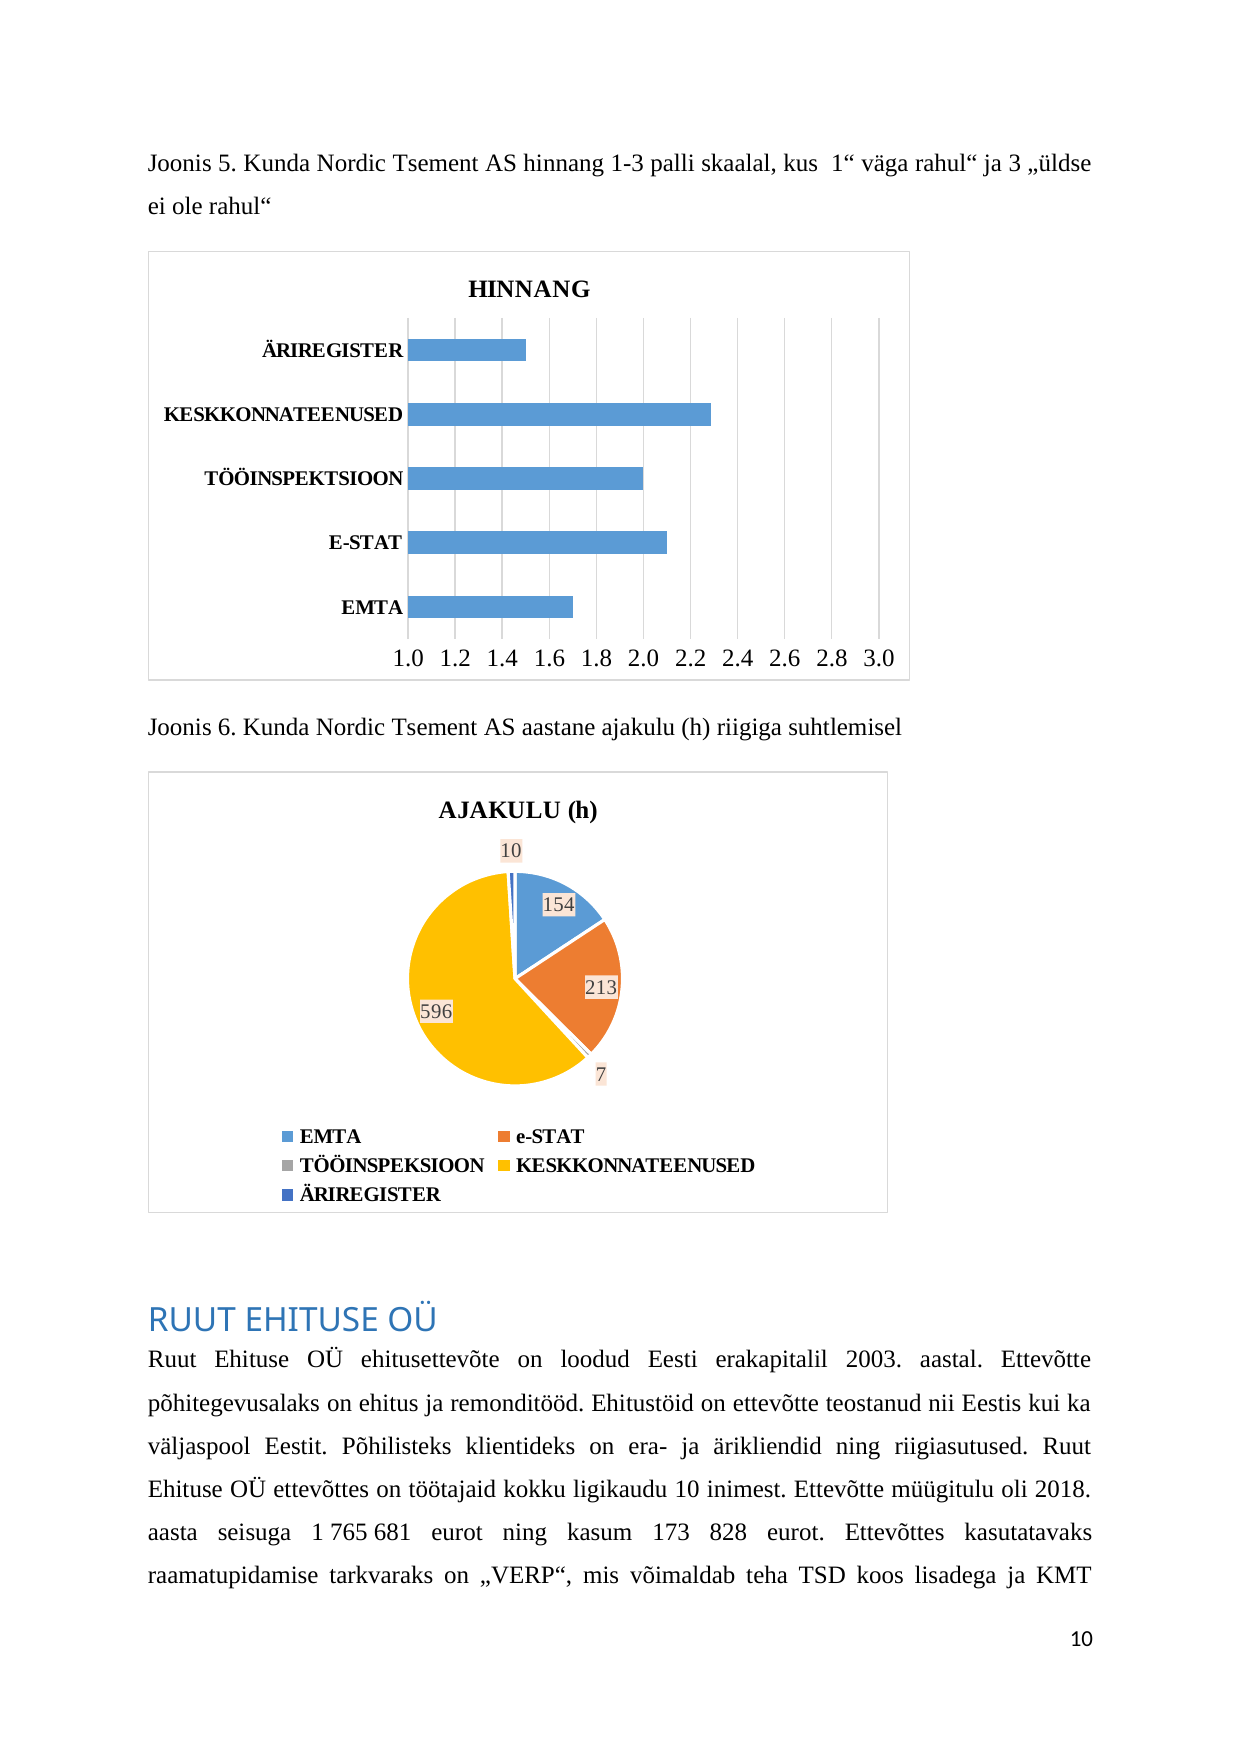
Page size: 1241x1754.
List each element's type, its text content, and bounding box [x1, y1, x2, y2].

text Joonis 6. Kunda Nordic Tsement AS aastane ajakulu (h) riigiga suhtlemisel [148, 712, 1093, 740]
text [148, 1344, 1093, 1589]
subtitle RUUT EHITUSE OÜ [148, 1296, 1093, 1341]
text Joonis 5. Kunda Nordic Tsement AS hinnang 1-3 palli skaalal, kus 1“ väga rahul“ ja 3 „üldse ei ole rahul“ [148, 148, 1093, 219]
